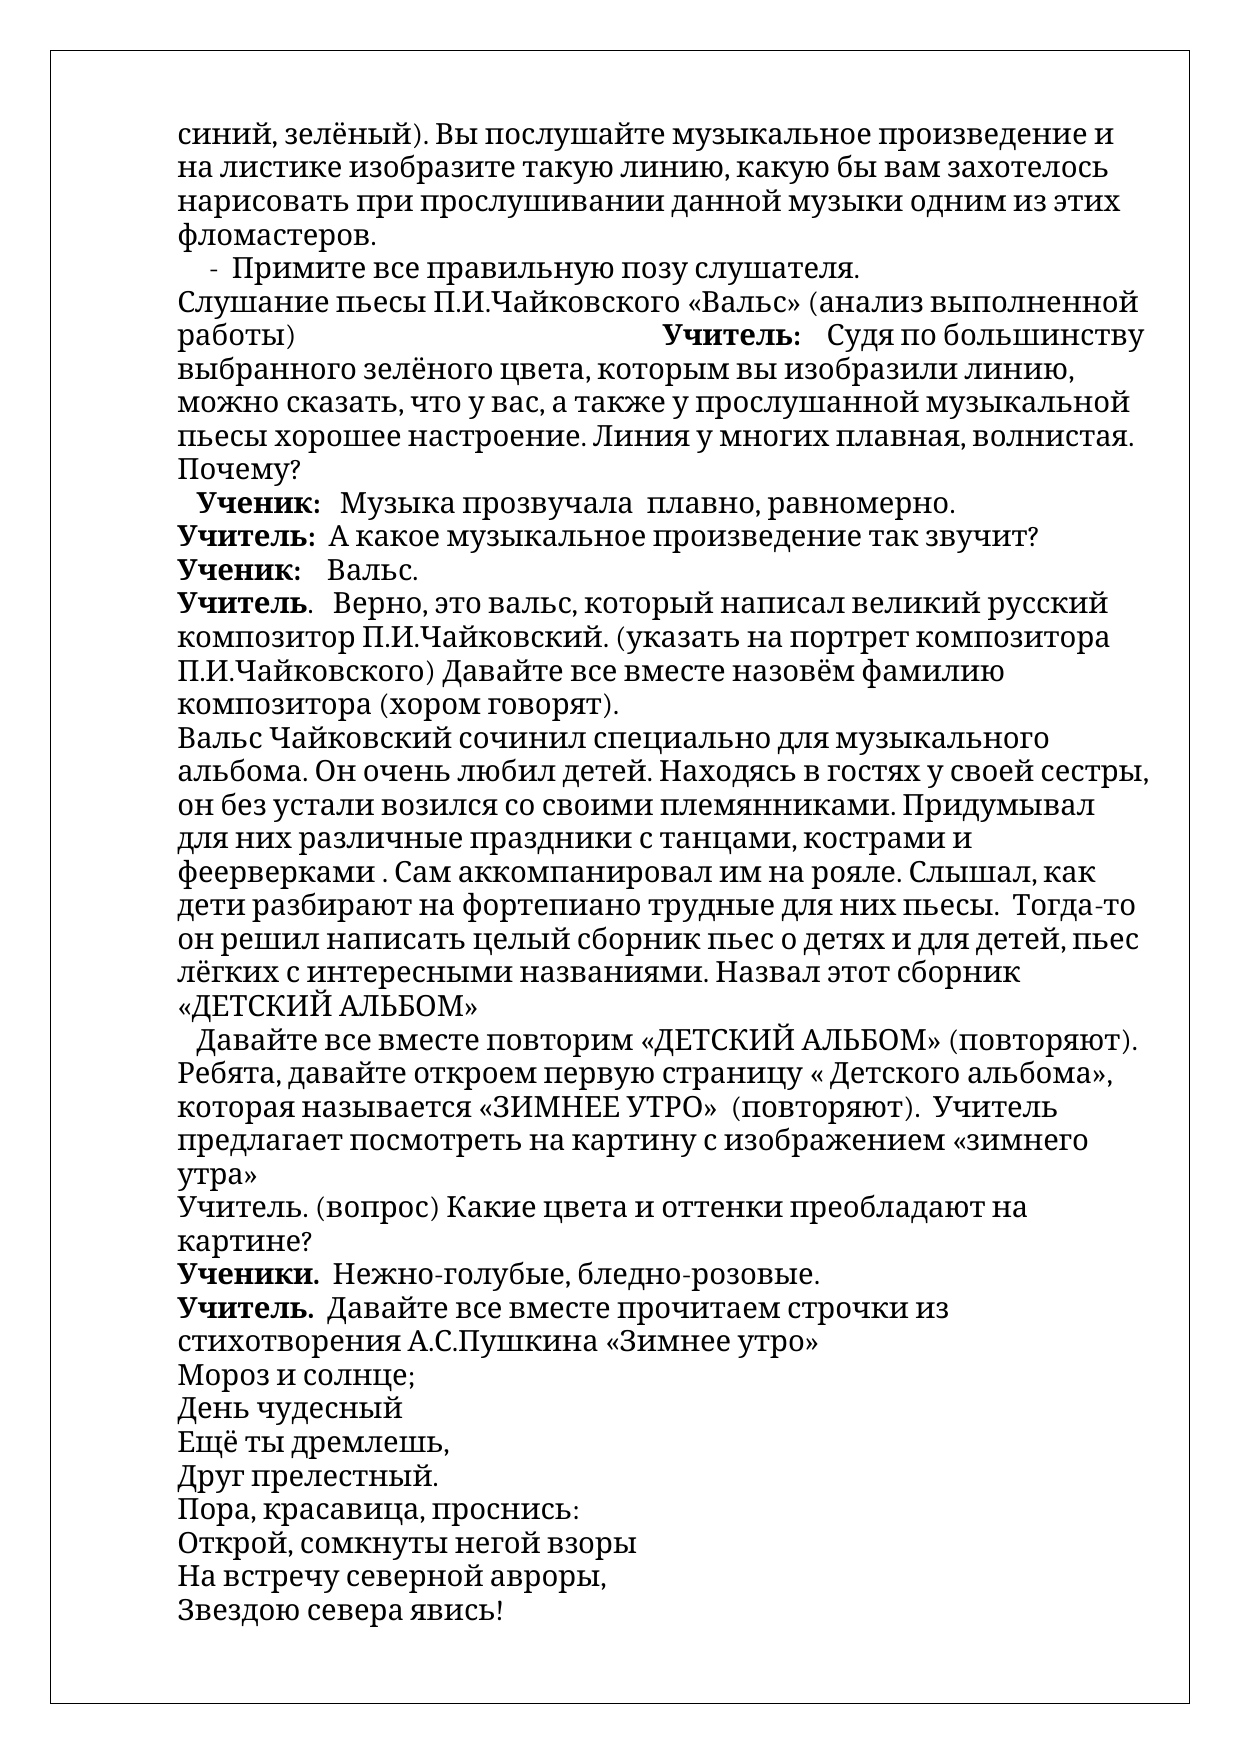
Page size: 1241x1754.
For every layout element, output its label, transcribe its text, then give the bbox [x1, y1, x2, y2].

text Ученик: Музыка прозвучала плавно, равномерно. Учитель: А какое музыкальное произведение так звучит? Ученик: Вальс. Учитель. Верно, это вальс, который написал великий русский композитор П.И.Чайковский. (указать на портрет композитора П.И.Чайковского) Давайте все вместе назовём фамилию композитора (хором говорят). Вальс Чайковский сочинил специально для музыкального альбома. Он очень любил детей. Находясь в гостях у своей сестры, он без устали возился со своими племянниками. Придумывал для них различные праздники с танцами, кострами и феерверками . Сам аккомпанировал им на рояле. Слышал, как дети разбирают на фортепиано трудные для них пьесы. Тогда-то он решил написать целый сборник пьес о детях и для детей, пьес лёгких с интересными названиями. Назвал этот сборник «ДЕТСКИЙ АЛЬБОМ» [177, 487, 1152, 1024]
text День чудесный [177, 1393, 1152, 1426]
text Ученики. Нежно-голубые, бледно-розовые. [177, 1258, 1152, 1292]
text Ещё ты дремлешь, Друг прелестный. [177, 1426, 1152, 1493]
text Учитель. Давайте все вместе прочитаем строчки из стихотворения А.С.Пушкина «Зимнее утро» [177, 1292, 1152, 1359]
text Учитель. (вопрос) Какие цвета и оттенки преобладают на картине? [177, 1191, 1152, 1258]
text Мороз и солнце; [177, 1359, 1152, 1393]
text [177, 118, 1152, 252]
text - Примите все правильную позу слушателя. [177, 252, 1152, 286]
text На встречу северной авроры, [177, 1560, 1152, 1594]
text Давайте все вместе повторим «ДЕТСКИЙ АЛЬБОМ» (повторяют). [177, 1024, 1152, 1057]
text Пора, красавица, проснись: [177, 1493, 1152, 1527]
text Ребята, давайте откроем первую страницу « Детского альбома», которая называется «ЗИМНЕЕ УТРО» (повторяют). Учитель предлагает посмотреть на картину с изображением «зимнего утра» [177, 1057, 1152, 1191]
text Слушание пьесы П.И.Чайковского «Вальс» (анализ выполненной работы) Учитель: Судя по большинству выбранного зелёного цвета, которым вы изобразили линию, можно сказать, что у вас, а также у прослушанной музыкальной пьесы хорошее настроение. Линия у многих плавная, волнистая. Почему? [177, 286, 1152, 487]
text Звездою севера явись! [177, 1594, 1152, 1627]
text Открой, сомкнуты негой взоры [177, 1527, 1152, 1560]
